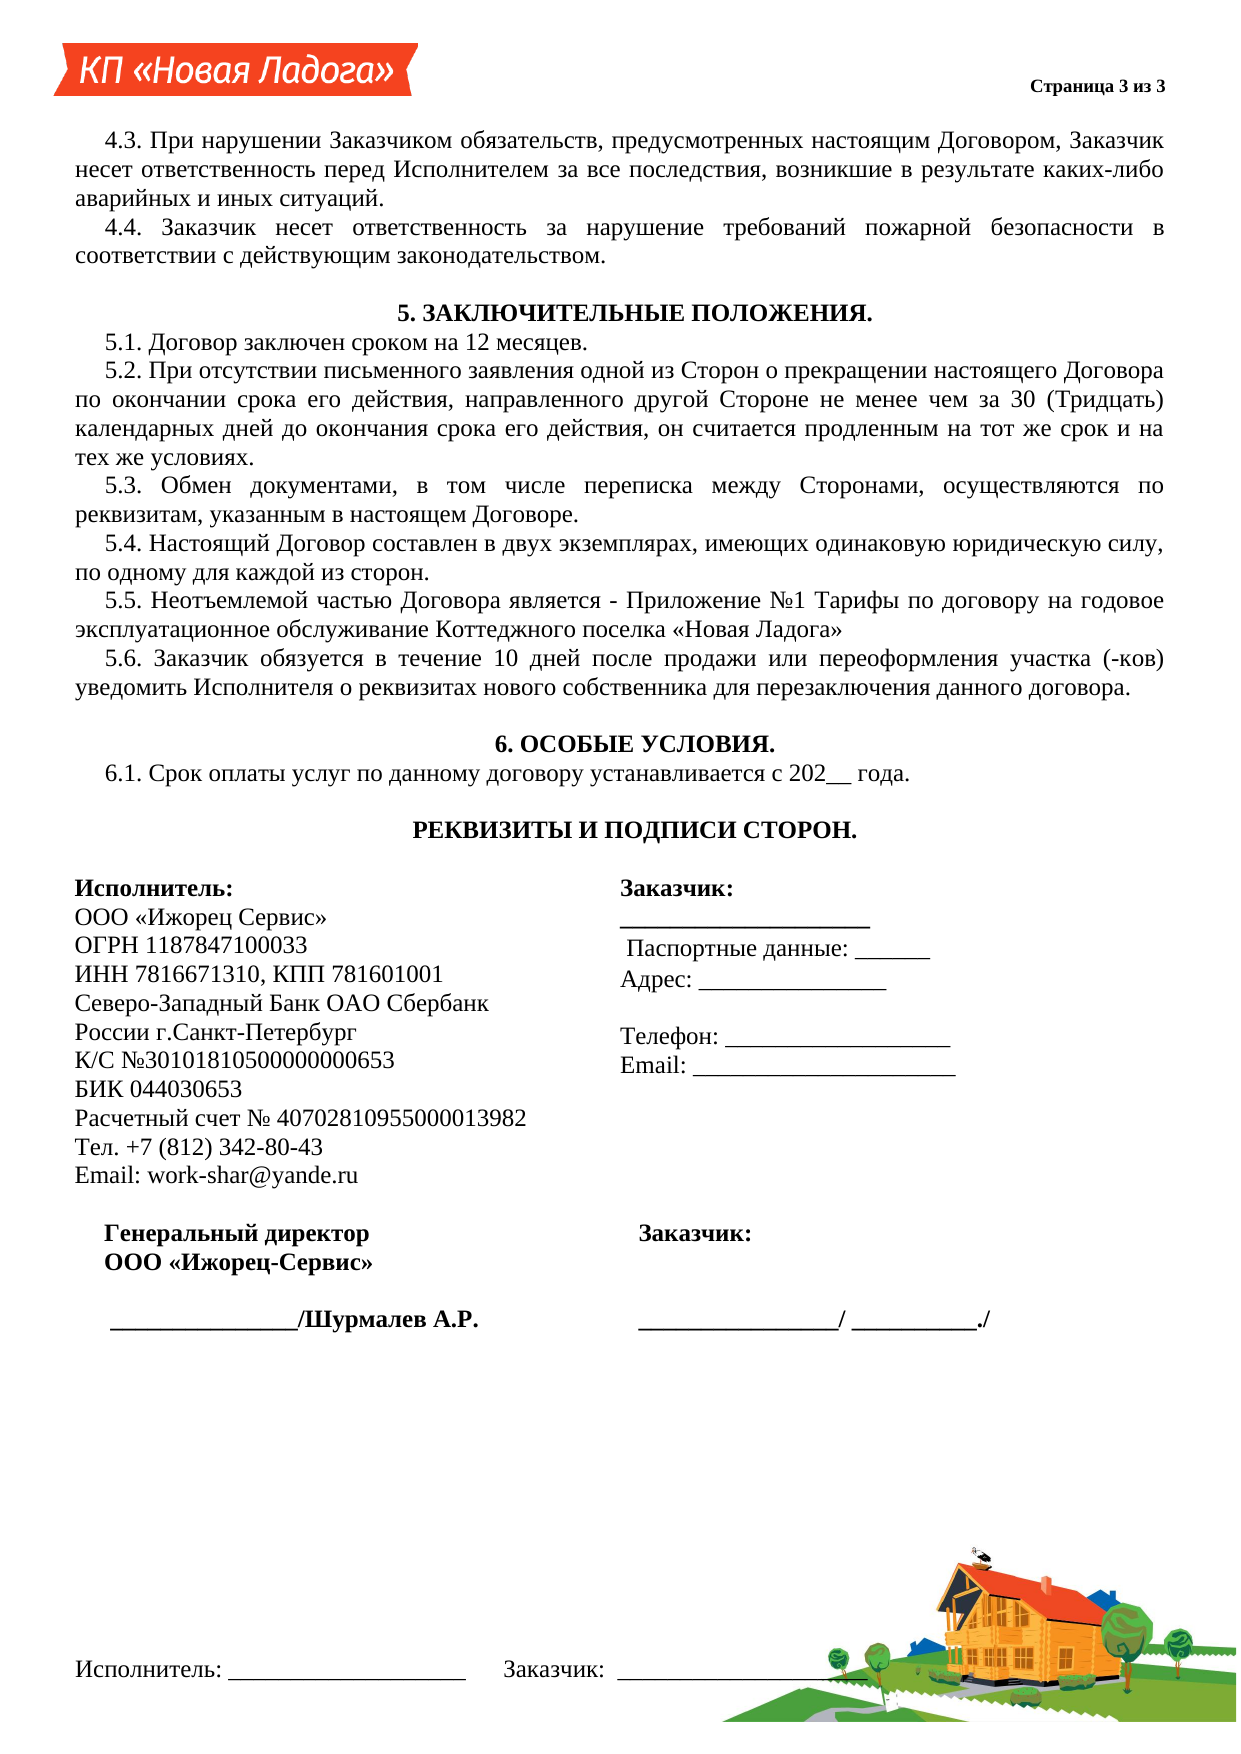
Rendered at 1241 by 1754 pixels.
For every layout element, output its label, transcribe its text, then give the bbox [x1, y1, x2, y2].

table_cell ООО «Ижорец Сервис» ОГРН 1187847100033 ИНН 7816671310, КПП 781601001 Северо-Западный Банк ОАО Сбербанк России г.Санкт-Петербург К/С №30101810500000000653 БИК 044030653 Расчетный счет № 40702810955000013982 Тел. +7 (812) 342-80-43 Email: work-shar@yande.ru [63, 902, 597, 1218]
text РЕКВИЗИТЫ И ПОДПИСИ СТОРОН. [75, 815, 1165, 844]
text 5.4. Настоящий Договор составлен в двух экземплярах, имеющих одинаковую юридическую силу, по одному для каждой из сторон. [75, 528, 1165, 585]
text 5.2. При отсутствии письменного заявления одной из Сторон о прекращении настоящего Договора по окончании срока его действия, направленного другой Стороне не менее чем за 30 (Тридцать) календарных дней до окончания срока его действия, он считается продленным на тот же срок и на тех же условиях. [75, 355, 1165, 470]
text 6.1. Срок оплаты услуг по данному договору устанавливается с 202__ года. [75, 758, 1165, 787]
table_cell Генеральный директор ООО «Ижорец-Сервис» _______________/Шурмалев А.Р. [63, 1218, 597, 1333]
table_cell ____________________ Паспортные данные: ______ Адрес: _______________ Телефон: __________________ Email: _____________________ [598, 902, 1119, 1218]
text 5.1. Договор заключен сроком на 12 месяцев. [75, 327, 1165, 355]
picture [53, 43, 418, 96]
text 5. ЗАКЛЮЧИТЕЛЬНЫЕ ПОЛОЖЕНИЯ. [75, 298, 1165, 327]
table_header Заказчик: [598, 873, 1119, 902]
text 5.3. Обмен документами, в том числе переписка между Сторонами, осуществляются по реквизитам, указанным в настоящем Договоре. [75, 470, 1165, 528]
table_header Исполнитель: [63, 873, 597, 902]
text 5.5. Неотъемлемой частью Договора является - Приложение №1 Тарифы по договору на годовое эксплуатационное обслуживание Коттеджного поселка «Новая Ладога» [75, 585, 1165, 643]
text 4.3. При нарушении Заказчиком обязательств, предусмотренных настоящим Договором, Заказчик несет ответственность перед Исполнителем за все последствия, возникшие в результате каких-либо аварийных и иных ситуаций. [75, 125, 1165, 212]
table_cell Заказчик: ________________/ __________./ [598, 1218, 1119, 1333]
picture [648, 1528, 1237, 1722]
text 4.4. Заказчик несет ответственность за нарушение требований пожарной безопасности в соответствии с действующим законодательством. [75, 212, 1165, 269]
text 5.6. Заказчик обязуется в течение 10 дней после продажи или переоформления участка (-ков) уведомить Исполнителя о реквизитах нового собственника для перезаключения данного договора. [75, 643, 1165, 700]
text 6. ОСОБЫЕ УСЛОВИЯ. [75, 729, 1165, 758]
